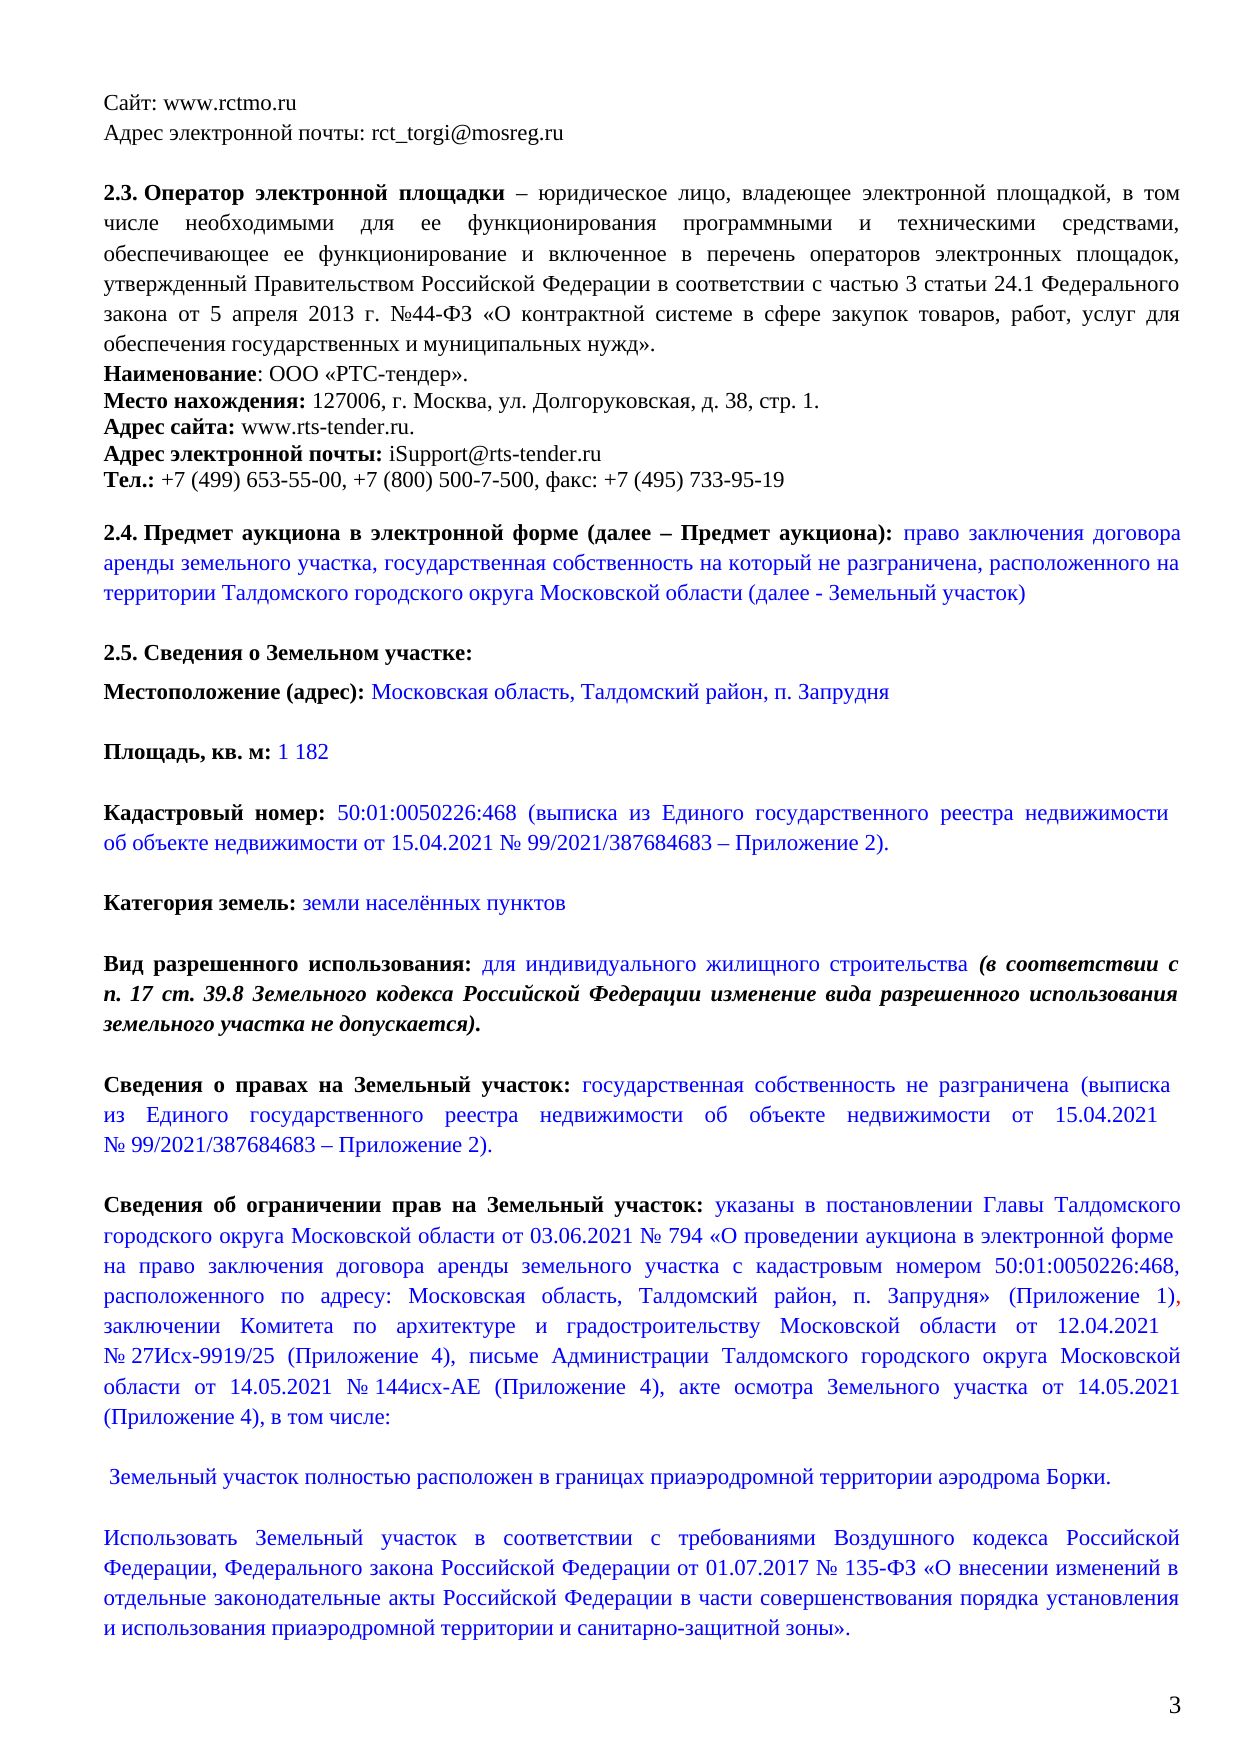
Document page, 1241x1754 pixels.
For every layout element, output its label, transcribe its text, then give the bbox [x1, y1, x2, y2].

text Сведения об ограничении прав на Земельный участок: указаны в постановлении Главы Талдомского городского округа Московской области от 03.06.2021 № 794 «О проведении аукциона в электронной форме на право заключения договора аренды земельного участка с кадастровым номером 50:01:0050226:468, расположенного по адресу: Московская область, Талдомский район, п. Запрудня» (Приложение 1), заключении Комитета по архитектуре и градостроительству Московской области от 12.04.2021 № 27Исх-9919/25 (Приложение 4), письме Администрации Талдомского городского округа Московской области от 14.05.2021 № 144исх-АЕ (Приложение 4), акте осмотра Земельного участка от 14.05.2021 (Приложение 4), в том числе: [103, 1192, 1181, 1429]
text Адрес сайта: www.rts-tender.ru. [103, 413, 1181, 439]
text Кадастровый номер: 50:01:0050226:468 (выписка из Единого государственного реестра недвижимости об объекте недвижимости от 15.04.2021 № 99/2021/387684683 – Приложение 2). [103, 799, 1181, 855]
text 2.5. Сведения о Земельном участке: [103, 639, 1181, 666]
text Вид разрешенного использования: для индивидуального жилищного строительства (в соответствии с п. 17 ст. 39.8 Земельного кодекса Российской Федерации изменение вида разрешенного использования земельного участка не допускается). [103, 950, 1181, 1037]
text Сведения о правах на Земельный участок: государственная собственность не разграничена (выписка из Единого государственного реестра недвижимости об объекте недвижимости от 15.04.2021 № 99/2021/387684683 – Приложение 2). [103, 1071, 1181, 1157]
text Сайт: www.rctmo.ru [103, 89, 1181, 115]
text Адрес электронной почты: iSupport@rts-tender.ru [103, 439, 1181, 466]
text Площадь, кв. м: 1 182 [103, 738, 1181, 765]
text Категория земель: земли населённых пунктов [103, 889, 1181, 916]
text Тел.: +7 (499) 653-55-00, +7 (800) 500-7-500, факс: +7 (495) 733-95-19 [103, 466, 1181, 492]
text 2.3. Оператор электронной площадки – юридическое лицо, владеющее электронной площадкой, в том числе необходимыми для ее функционирования программными и техническими средствами, обеспечивающее ее функционирование и включенное в перечень операторов электронных площадок, утвержденный Правительством Российской Федерации в соответствии с частью 3 статьи 24.1 Федерального закона от 5 апреля 2013 г. №44-ФЗ «О контрактной системе в сфере закупок товаров, работ, услуг для обеспечения государственных и муниципальных нужд». [103, 179, 1181, 357]
text Адрес электронной почты: rct_torgi@mosreg.ru [103, 119, 1181, 145]
text Наименование: ООО «РТС-тендер». [103, 361, 1181, 387]
text Местоположение (адрес): Московская область, Талдомский район, п. Запрудня [103, 678, 1181, 704]
text Земельный участок полностью расположен в границах приаэродромной территории аэродрома Борки. [103, 1463, 1181, 1490]
text Использовать Земельный участок в соответствии с требованиями Воздушного кодекса Российской Федерации, Федерального закона Российской Федерации от 01.07.2017 № 135-ФЗ «О внесении изменений в отдельные законодательные акты Российской Федерации в части совершенствования порядка установления и использования приаэродромной территории и санитарно-защитной зоны». [103, 1524, 1181, 1641]
text Место нахождения: 127006, г. Москва, ул. Долгоруковская, д. 38, стр. 1. [103, 387, 1181, 413]
text 2.4. Предмет аукциона в электронной форме (далее – Предмет аукциона): право заключения договора аренды земельного участка, государственная собственность на который не разграничена, расположенного на территории Талдомского городского округа Московской области (далее - Земельный участок) [103, 519, 1181, 605]
